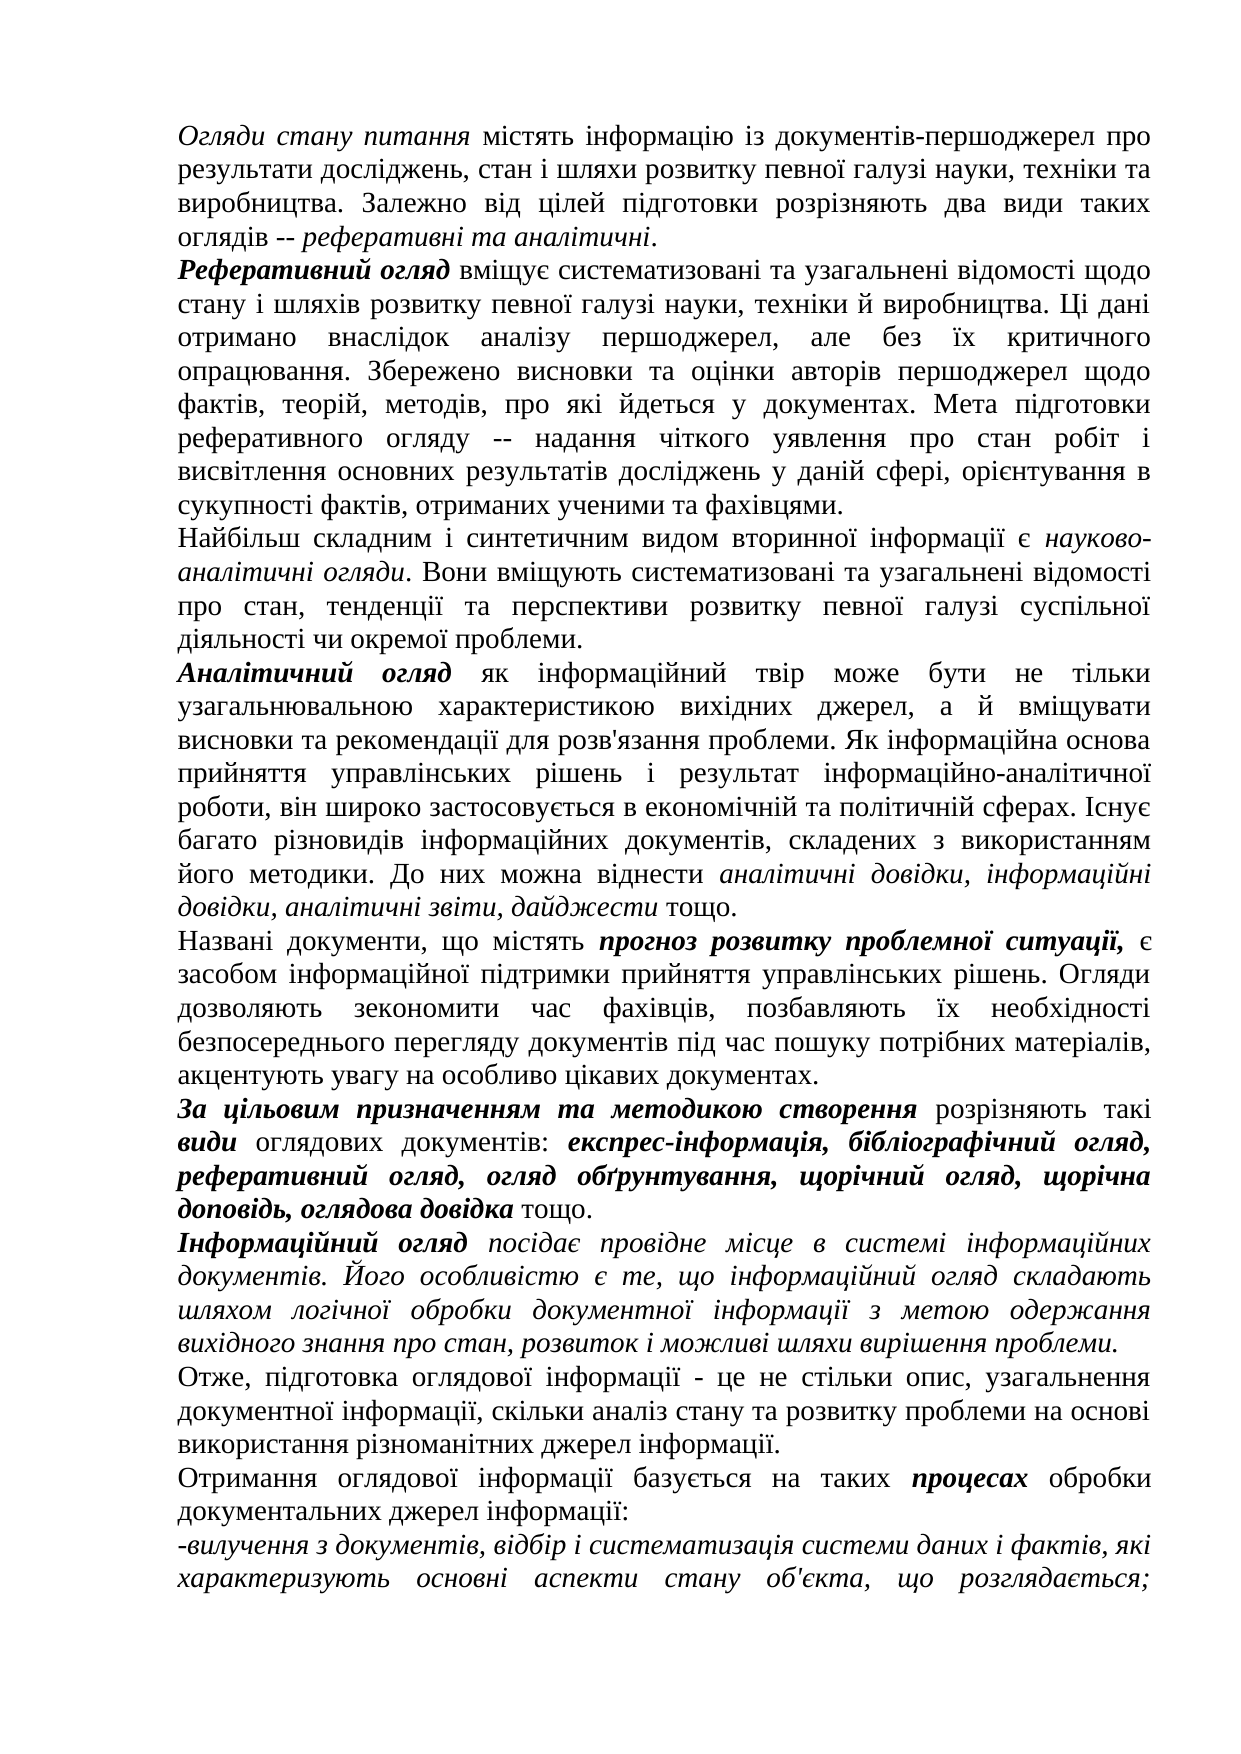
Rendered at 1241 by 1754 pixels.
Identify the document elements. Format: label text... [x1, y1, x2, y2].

text За цільовим призначенням та методикою створення розрізняють такі види оглядових документів: експрес-інформація, бібліографічний огляд, реферативний огляд, огляд обґрунтування, щорічний огляд, щорічна доповідь, оглядова довідка тощо. [177, 1091, 1152, 1225]
text Найбільш складним і синтетичним видом вторинної інформації є науково-аналітичні огляди. Вони вміщують систематизовані та узагальнені відомості про стан, тенденції та перспективи розвитку певної галузі суспільної діяльності чи окремої проблеми. [177, 521, 1152, 655]
text Аналітичний огляд як інформаційний твір може бути не тільки узагальнювальною характеристикою вихідних джерел, а й вміщувати висновки та рекомендації для розв'язання проблеми. Як інформаційна основа прийняття управлінських рішень і результат інформаційно-аналітичної роботи, він широко застосовується в економічній та політичній сферах. Існує багато різновидів інформаційних документів, складених з використанням його методики. До них можна віднести аналітичні довідки, інформаційні довідки, аналітичні звіти, дайджести тощо. [177, 655, 1152, 923]
text Реферативний огляд вміщує систематизовані та узагальнені відомості щодо стану і шляхів розвитку певної галузі науки, техніки й виробництва. Ці дані отримано внаслідок аналізу першоджерел, але без їх критичного опрацювання. Збережено висновки та оцінки авторів першоджерел щодо фактів, теорій, методів, про які йдеться у документах. Мета підготовки реферативного огляду -- надання чіткого уявлення про стан робіт і висвітлення основних результатів досліджень у даній сфері, орієнтування в сукупності фактів, отриманих ученими та фахівцями. [177, 252, 1152, 521]
text Названі документи, що містять прогноз розвитку проблемної ситуації, є засобом інформаційної підтримки прийняття управлінських рішень. Огляди дозволяють зекономити час фахівців, позбавляють їх необхідності безпосереднього перегляду документів під час пошуку потрібних матеріалів, акцентують увагу на особливо цікавих документах. [177, 923, 1152, 1091]
text Отже, підготовка оглядової інформації - це не стільки опис, узагальнення документної інформації, скільки аналіз стану та розвитку проблеми на основі використання різноманітних джерел інформації. [177, 1359, 1152, 1460]
text Інформаційний огляд посідає провідне місце в системі інформаційних документів. Його особливістю є те, що інформаційний огляд складають шляхом логічної обробки документної інформації з метою одержання вихідного знання про стан, розвиток і можливі шляхи вирішення проблеми. [177, 1225, 1152, 1359]
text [177, 1527, 1152, 1594]
text Огляди стану питання містять інформацію із документів-першоджерел про результати досліджень, стан і шляхи розвитку певної галузі науки, техніки та виробництва. Залежно від цілей підготовки розрізняють два види таких оглядів -- реферативні та аналітичні. [177, 118, 1152, 252]
text Отримання оглядової інформації базується на таких процесах обробки документальних джерел інформації: [177, 1460, 1152, 1527]
